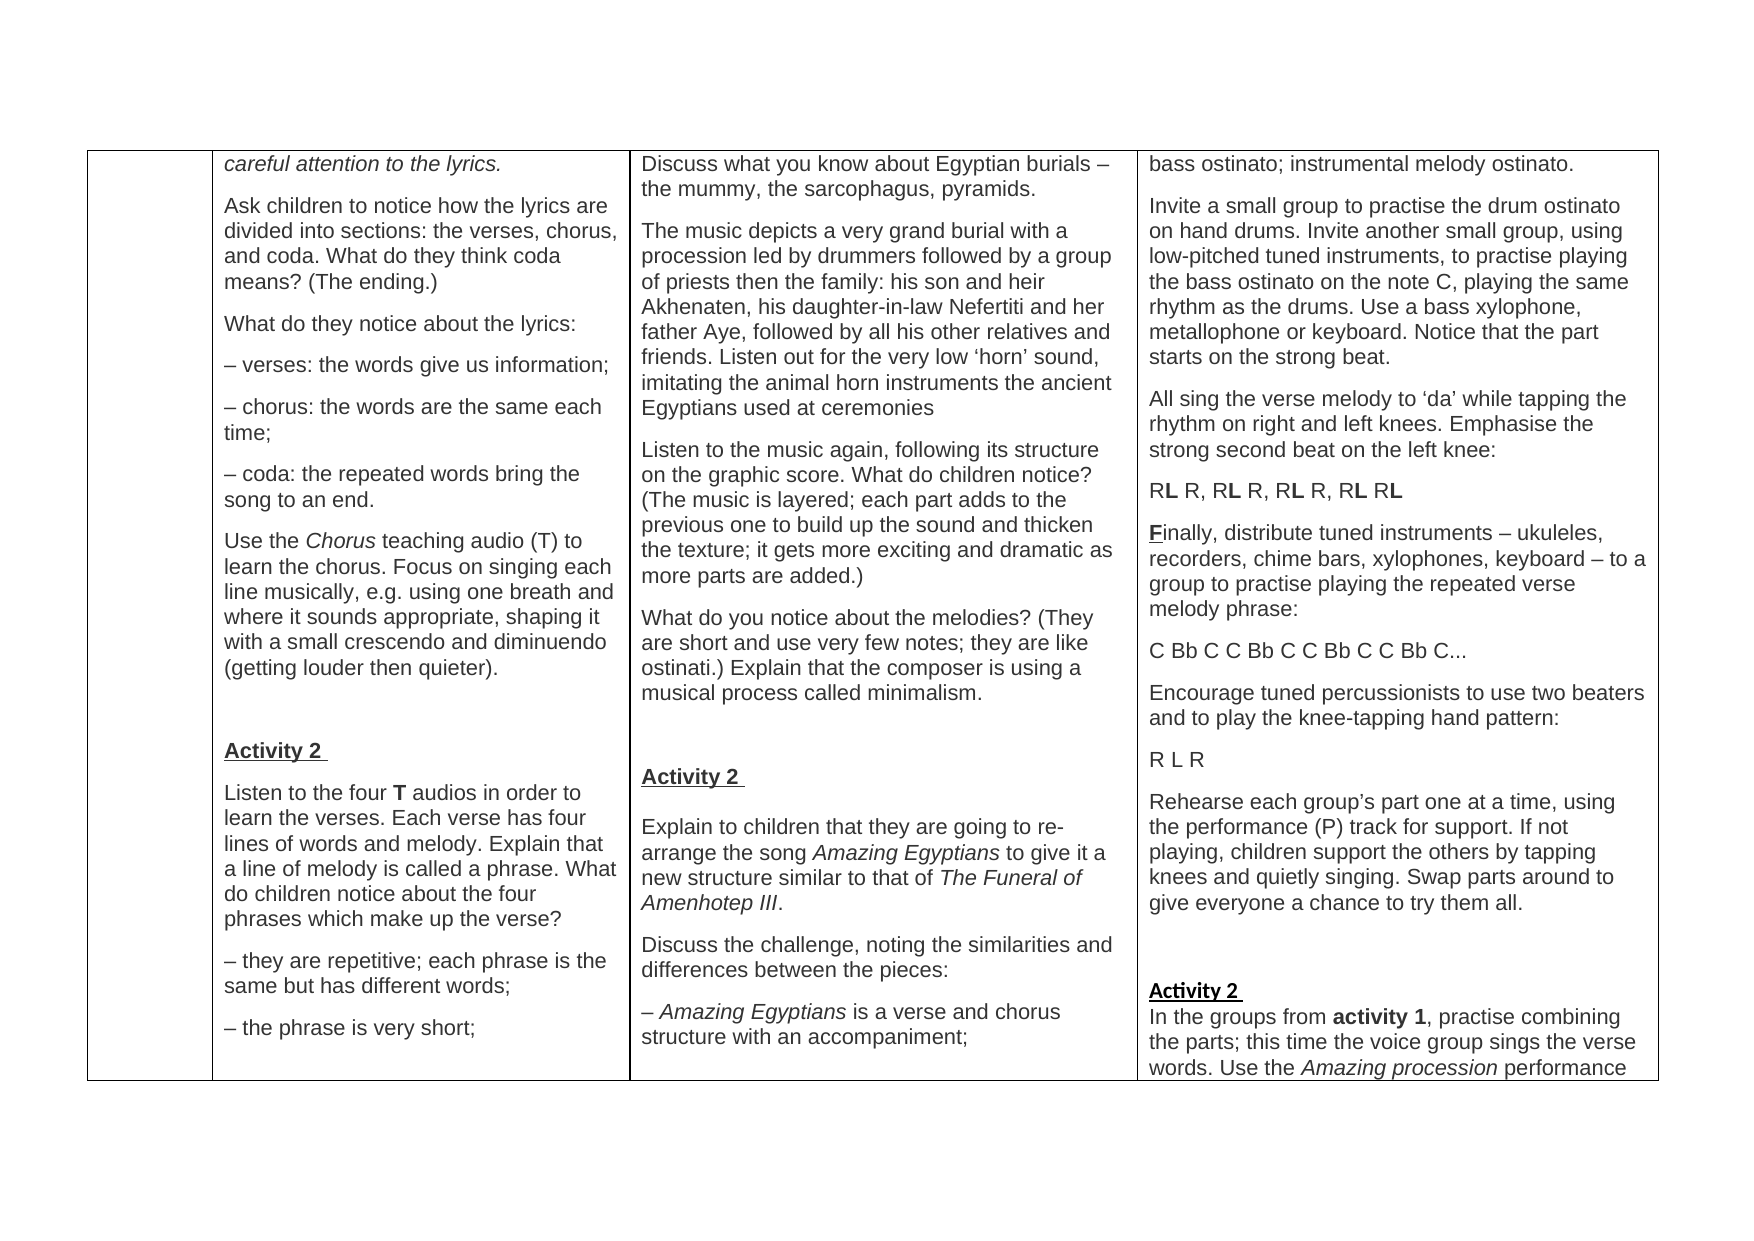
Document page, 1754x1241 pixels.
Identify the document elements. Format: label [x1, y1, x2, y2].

table_cell [88, 151, 212, 1079]
table_cell [1138, 151, 1658, 1079]
table_cell [213, 151, 629, 1079]
table_cell [631, 151, 1137, 1079]
